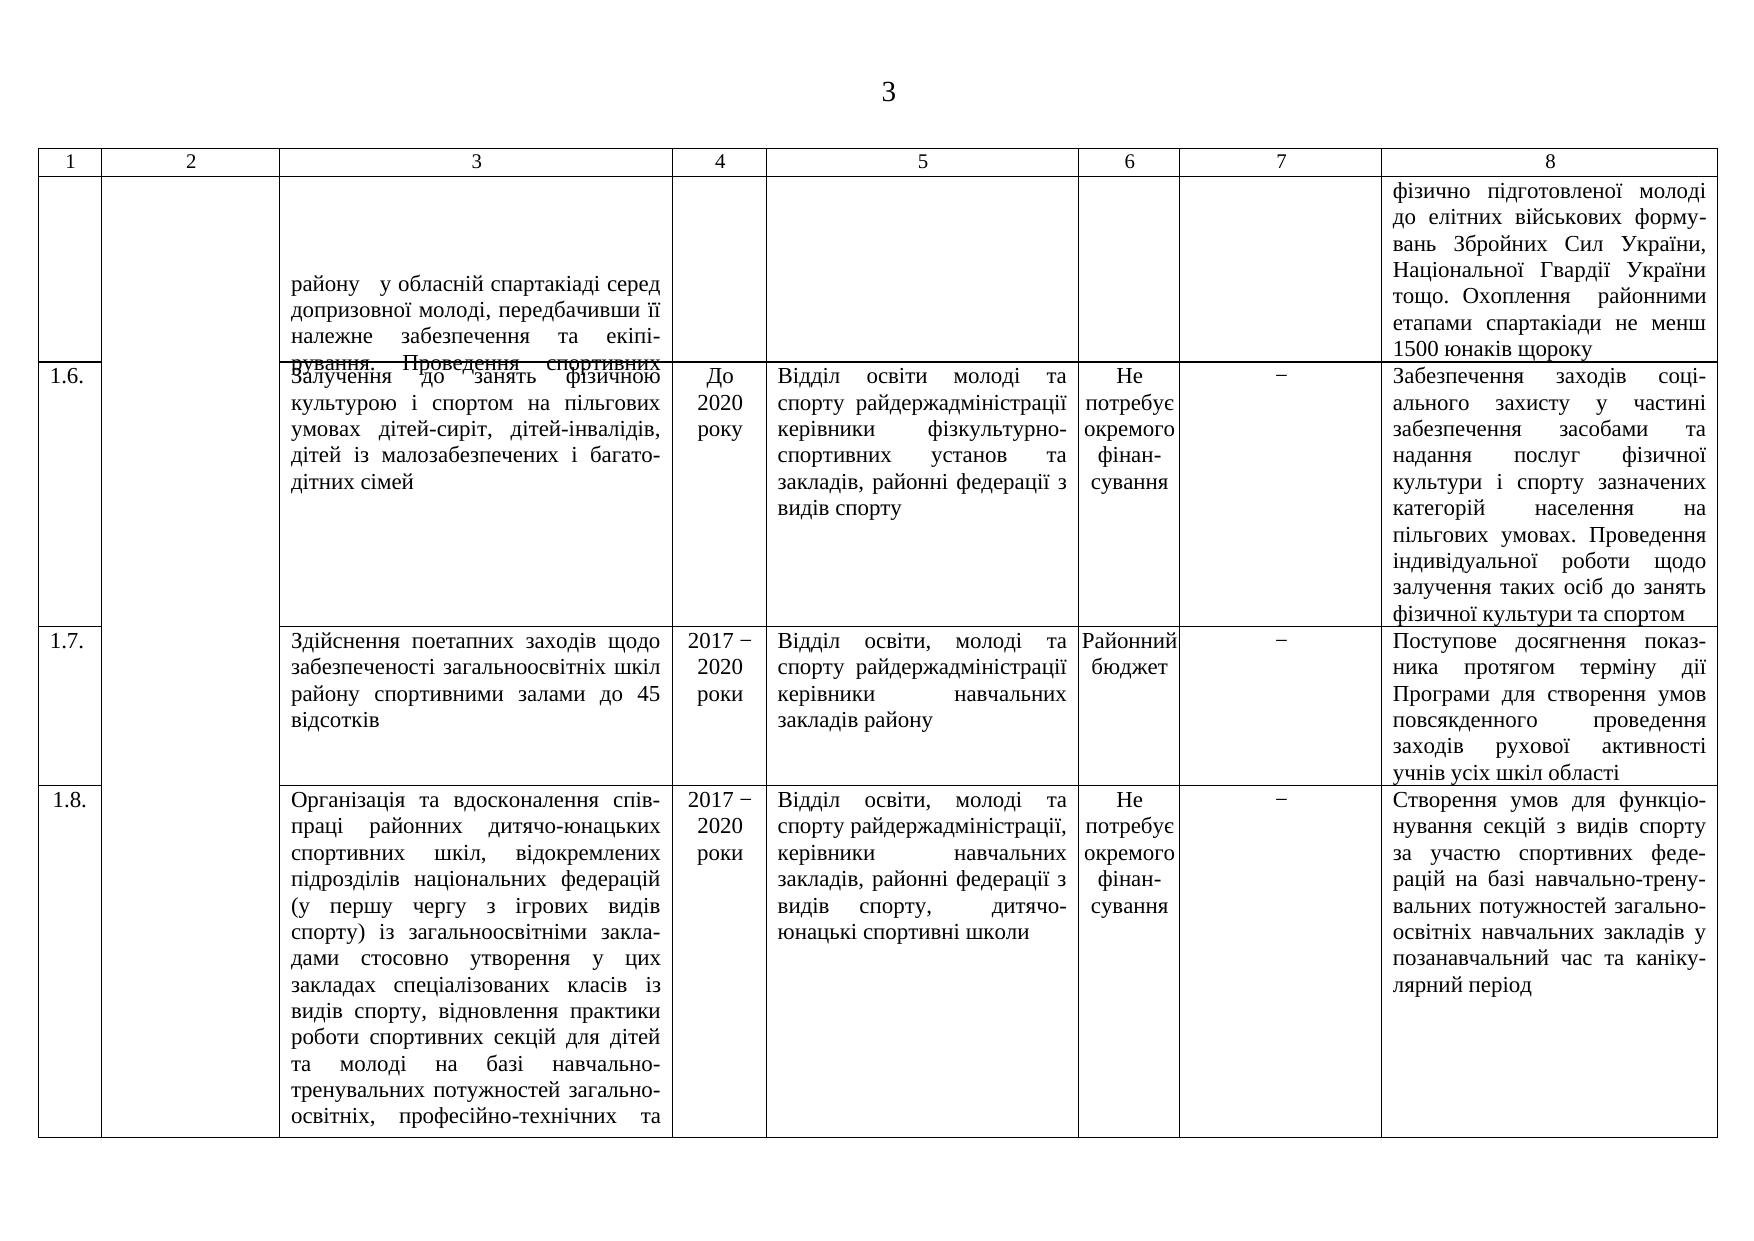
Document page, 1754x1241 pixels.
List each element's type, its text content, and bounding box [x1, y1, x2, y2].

table_cell − [1180, 627, 1381, 785]
table_cell Забезпечення заходів соці-ального захисту у частині забезпечення засобами та надання послуг фізичної культури і спорту зазначених категорій населення на пільгових умовах. Проведення індивідуальної роботи щодо залучення таких осіб до занять фізичної культури та спортом [1382, 363, 1717, 626]
table_cell 2017 − 2020 роки [673, 786, 766, 1137]
table_header 5 [767, 149, 1078, 176]
table_cell Районний бюджет [1079, 627, 1179, 785]
table_header 2 [102, 149, 279, 176]
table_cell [280, 786, 672, 1137]
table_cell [1382, 786, 1717, 1137]
table_cell [1180, 177, 1381, 204]
table_header 6 [1079, 149, 1179, 176]
table_header 1 [39, 149, 101, 176]
table_cell − [1180, 363, 1381, 626]
table_header 7 [1180, 149, 1381, 176]
table_cell 2017 − 2020 роки [673, 627, 766, 785]
table_cell 1.8. [39, 786, 101, 1137]
table_cell До 2020 року [673, 363, 766, 626]
table_cell [1180, 204, 1381, 361]
table_cell − [1180, 786, 1381, 1137]
table_cell 1.7. [39, 627, 101, 785]
table_cell 1.6. [39, 363, 101, 626]
table_cell Здійснення поетапних заходів щодо забезпеченості загальноосвітніх шкіл району спортивними залами до 45 відсотків [280, 627, 672, 785]
table_cell Залучення до занять фізичною культурою і спортом на пільгових умовах дітей-сиріт, дітей-інвалідів, дітей із малозабезпечених і багато-дітних сімей [280, 363, 672, 626]
table_cell Не потребує окремого фінан-сування [1079, 363, 1179, 626]
table_cell Не потребує окремого фінан-сування [1079, 786, 1179, 1137]
table_header 8 [1382, 149, 1717, 176]
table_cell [767, 786, 1078, 1137]
table_cell Поступове досягнення показ-ника протягом терміну дії Програми для створення умов повсякденного проведення заходів рухової активності учнів усіх шкіл області [1382, 627, 1717, 785]
table_cell Відділ освіти молоді та спорту райдержадміністрації керівники фізкультурно-спортивних установ та закладів, районні федерації з видів спорту [767, 363, 1078, 626]
table_cell Відділ освіти, молоді та спорту райдержадміністрації керівники навчальних закладів району [767, 627, 1078, 785]
table_header 4 [673, 149, 766, 176]
table_header 3 [280, 149, 672, 176]
